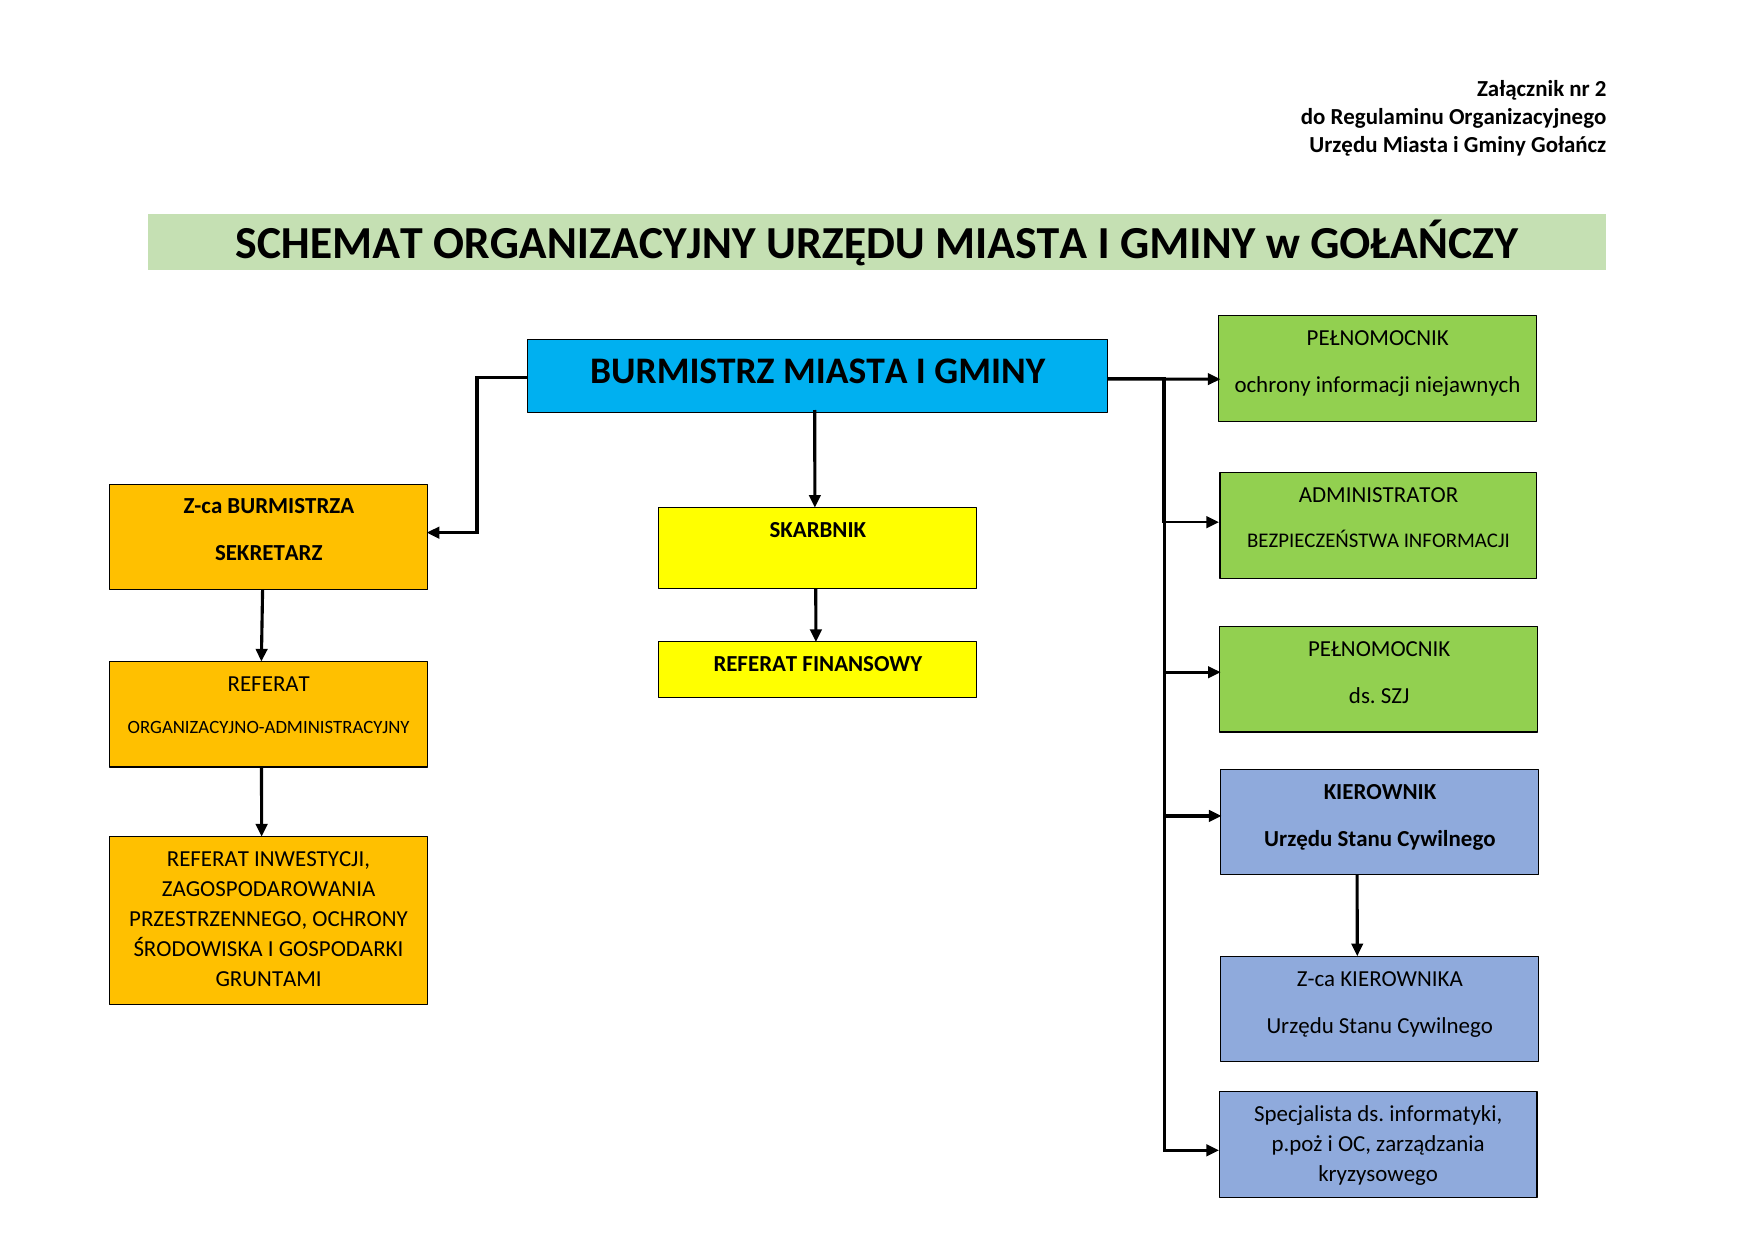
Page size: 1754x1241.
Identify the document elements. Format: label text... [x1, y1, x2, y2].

text do Regulaminu Organizacyjnego [148, 102, 1606, 130]
text Załącznik nr 2 [148, 74, 1606, 102]
text Urzędu Miasta i Gminy Gołańcz [148, 130, 1606, 158]
text SCHEMAT ORGANIZACYJNY URZĘDU MIASTA I GMINY w GOŁAŃCZY [148, 214, 1606, 270]
